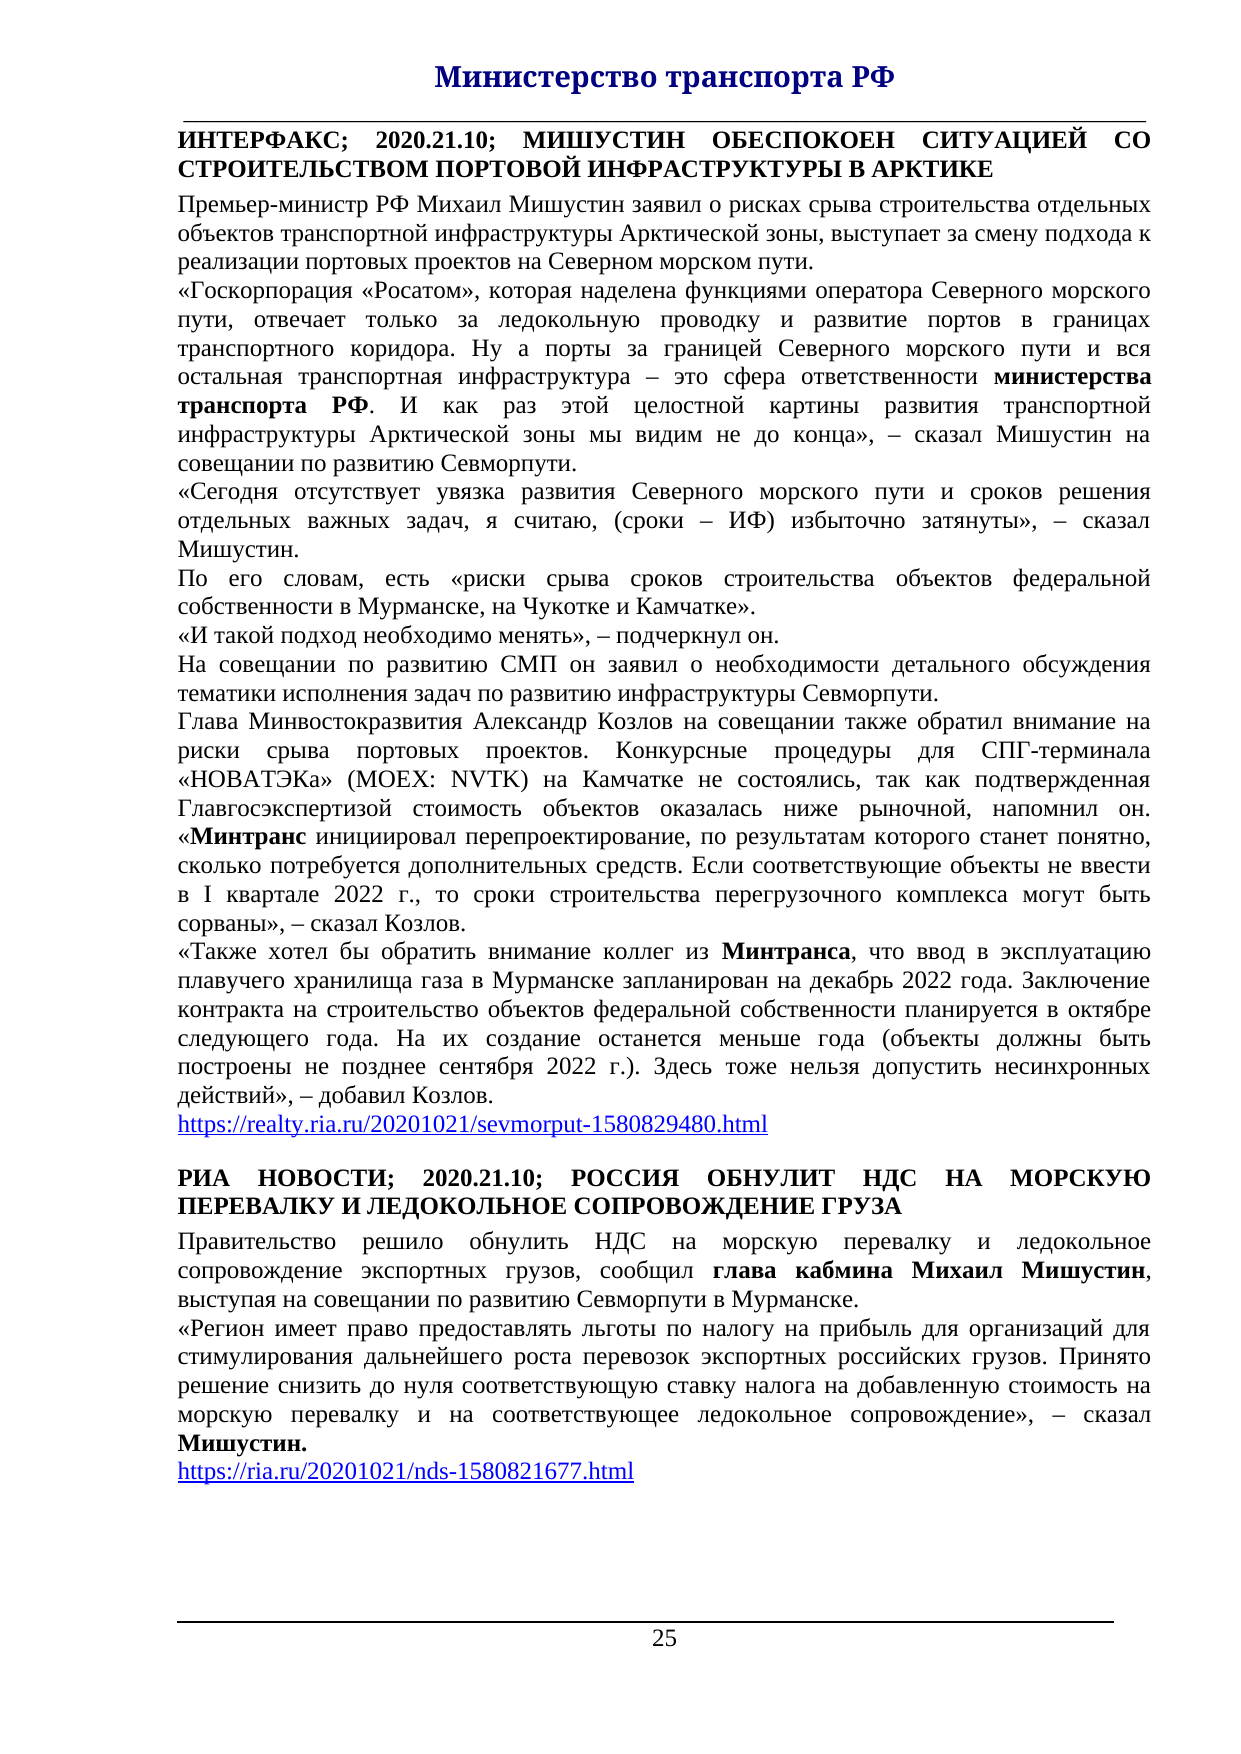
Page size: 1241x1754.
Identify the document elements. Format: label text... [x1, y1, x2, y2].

text https://ria.ru/20201021/nds-1580821677.html [177, 1456, 1152, 1485]
text «И такой подход необходимо менять», – подчеркнул он. [177, 620, 1152, 649]
text «Госкорпорация «Росатом», которая наделена функциями оператора Северного морского пути, отвечает только за ледокольную проводку и развитие портов в границах транспортного коридора. Ну а порты за границей Северного морского пути и вся остальная транспортная инфраструктура – это сфера ответственности министерства транспорта РФ. И как раз этой целостной картины развития транспортной инфраструктуры Арктической зоны мы видим не до конца», – сказал Мишустин на совещании по развитию Севморпути. [177, 275, 1152, 476]
text «Сегодня отсутствует увязка развития Северного морского пути и сроков решения отдельных важных задач, я считаю, (сроки – ИФ) избыточно затянуты», – сказал Мишустин. [177, 476, 1152, 563]
text На совещании по развитию СМП он заявил о необходимости детального обсуждения тематики исполнения задач по развитию инфраструктуры Севморпути. [177, 649, 1152, 706]
text Глава Минвостокразвития Александр Козлов на совещании также обратил внимание на риски срыва портовых проектов. Конкурсные процедуры для СПГ-терминала «НОВАТЭКа» (MOEX: NVTK) на Камчатке не состоялись, так как подтвержденная Главгосэкспертизой стоимость объектов оказалась ниже рыночной, напомнил он. «Минтранс инициировал перепроектирование, по результатам которого станет понятно, сколько потребуется дополнительных средств. Если соответствующие объекты не ввести в I квартале 2022 г., то сроки строительства перегрузочного комплекса могут быть сорваны», – сказал Козлов. [177, 706, 1152, 936]
subtitle РИА НОВОСТИ; 2020.21.10; РОССИЯ ОБНУЛИТ НДС НА МОРСКУЮ ПЕРЕВАЛКУ И ЛЕДОКОЛЬНОЕ СОПРОВОЖДЕНИЕ ГРУЗА [177, 1163, 1152, 1220]
text https://realty.ria.ru/20201021/sevmorput-1580829480.html [177, 1109, 1152, 1138]
text «Также хотел бы обратить внимание коллег из Минтранса, что ввод в эксплуатацию плавучего хранилища газа в Мурманске запланирован на декабрь 2022 года. Заключение контракта на строительство объектов федеральной собственности планируется в октябре следующего года. На их создание останется меньше года (объекты должны быть построены не позднее сентября 2022 г.). Здесь тоже нельзя допустить несинхронных действий», – добавил Козлов. [177, 936, 1152, 1109]
text «Регион имеет право предоставлять льготы по налогу на прибыль для организаций для стимулирования дальнейшего роста перевозок экспортных российских грузов. Принято решение снизить до нуля соответствующую ставку налога на добавленную стоимость на морскую перевалку и на соответствующее ледокольное сопровождение», – сказал Мишустин. [177, 1313, 1152, 1456]
text Правительство решило обнулить НДС на морскую перевалку и ледокольное сопровождение экспортных грузов, сообщил глава кабмина Михаил Мишустин, выступая на совещании по развитию Севморпути в Мурманске. [177, 1226, 1152, 1313]
text По его словам, есть «риски срыва сроков строительства объектов федеральной собственности в Мурманске, на Чукотке и Камчатке». [177, 563, 1152, 620]
subtitle ИНТЕРФАКС; 2020.21.10; МИШУСТИН ОБЕСПОКОЕН СИТУАЦИЕЙ СО СТРОИТЕЛЬСТВОМ ПОРТОВОЙ ИНФРАСТРУКТУРЫ В АРКТИКЕ [177, 125, 1152, 183]
text Премьер-министр РФ Михаил Мишустин заявил о рисках срыва строительства отдельных объектов транспортной инфраструктуры Арктической зоны, выступает за смену подхода к реализации портовых проектов на Северном морском пути. [177, 189, 1152, 275]
